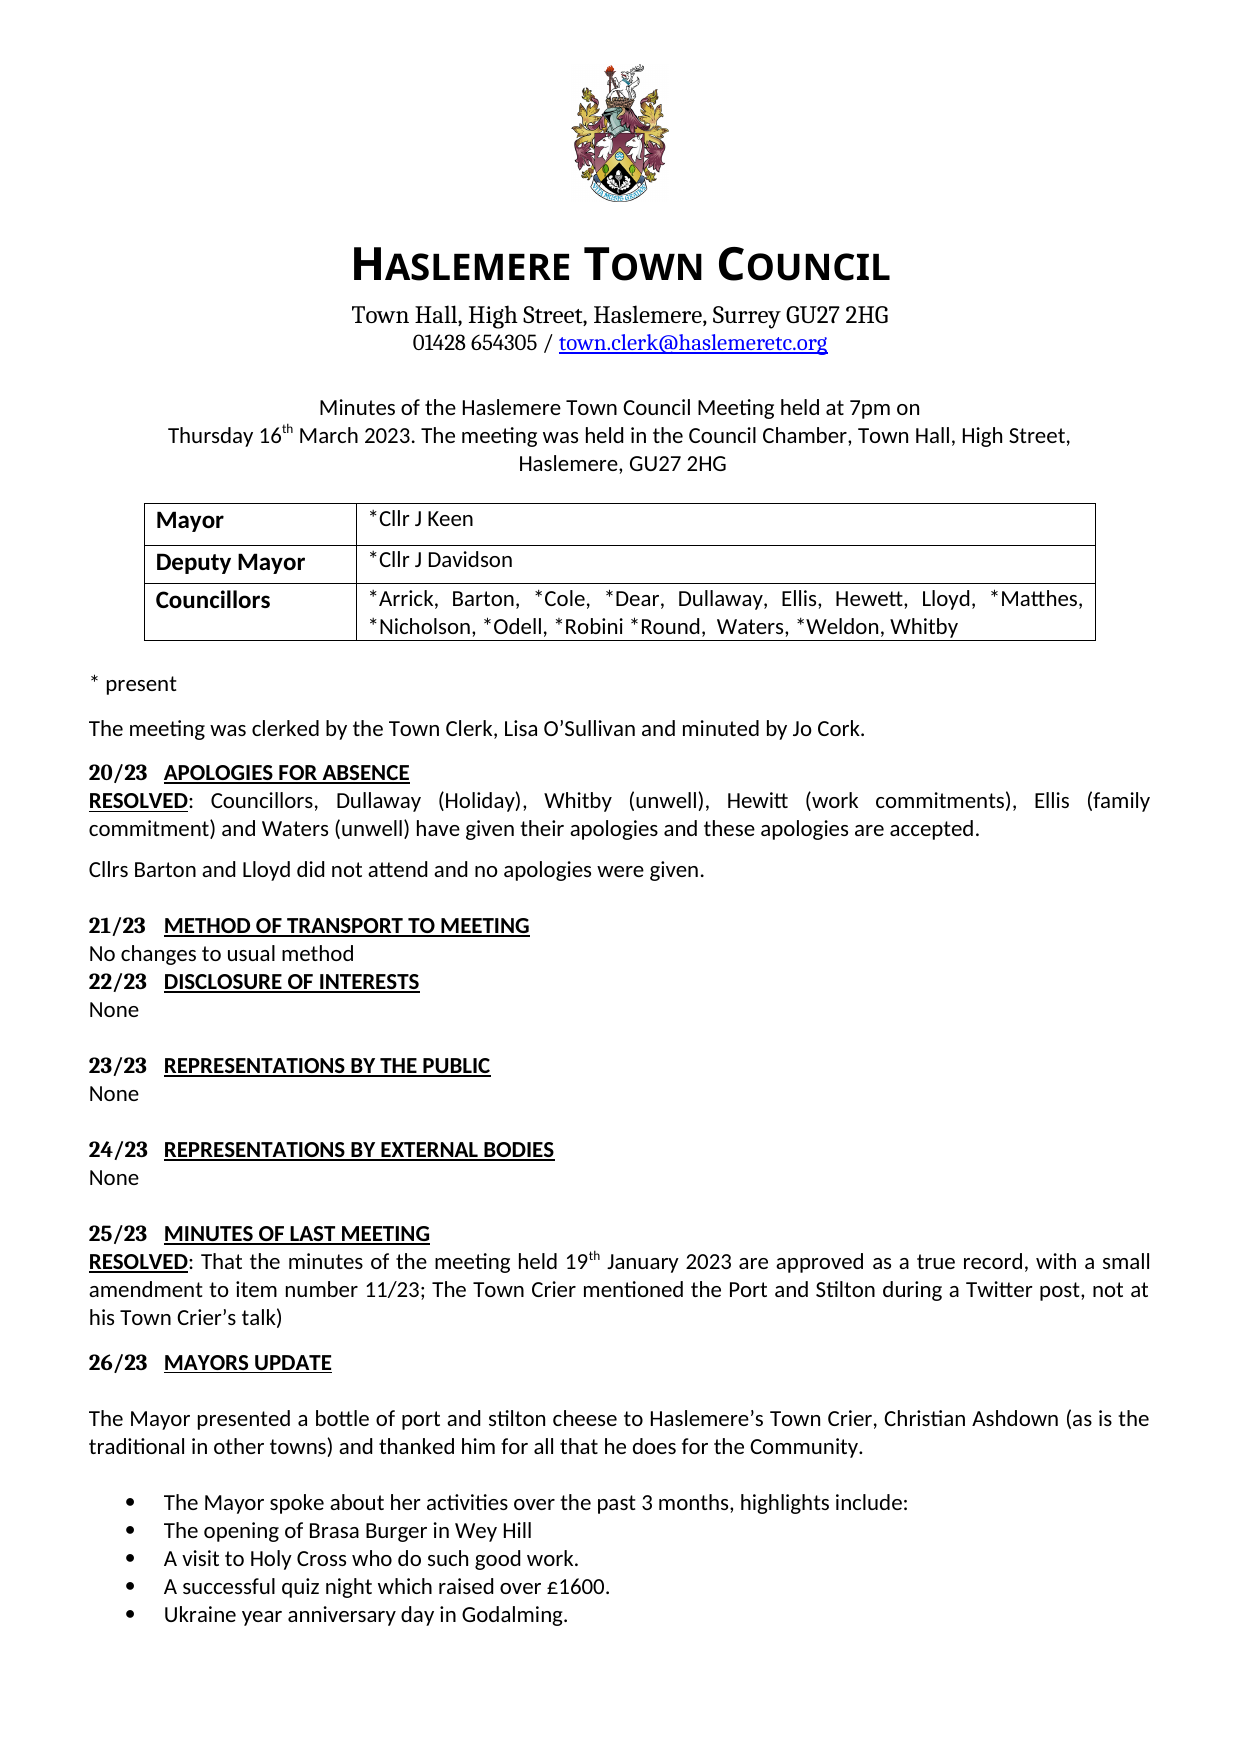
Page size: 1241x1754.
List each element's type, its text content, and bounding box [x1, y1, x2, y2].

list DISCLOSURE OF INTERESTS [89, 967, 1152, 995]
list Ukraine year anniversary day in Godalming. [126, 1600, 1152, 1628]
text None [89, 1079, 1152, 1107]
table_cell *Cllr J Davidson [357, 546, 1095, 583]
table_header Mayor [145, 504, 356, 544]
table_cell Councillors [145, 584, 356, 640]
text The meeting was clerked by the Town Clerk, Lisa O’Sullivan and minuted by Jo Cork. [89, 714, 1152, 742]
text Minutes of the Haslemere Town Council Meeting held at 7pm on [89, 393, 1152, 421]
list MINUTES OF LAST MEETING [89, 1219, 1152, 1247]
table_cell *Arrick, Barton, *Cole, *Dear, Dullaway, Ellis, Hewett, Lloyd, *Matthes, *Nicholson, *Odell, *Robini *Round, Waters, *Weldon, Whitby [357, 584, 1095, 640]
text Cllrs Barton and Lloyd did not attend and no apologies were given. [89, 855, 1152, 883]
list The Mayor spoke about her activities over the past 3 months, highlights include: [126, 1488, 1152, 1516]
list REPRESENTATIONS BY THE PUBLIC [89, 1051, 1152, 1079]
text RESOLVED: That the minutes of the meeting held 19th January 2023 are approved as a true record, with a small amendment to item number 11/23; The Town Crier mentioned the Port and Stilton during a Twitter post, not at his Town Crier’s talk) [89, 1247, 1152, 1331]
text No changes to usual method [89, 939, 1152, 967]
picture [571, 64, 669, 202]
text RESOLVED: Councillors, Dullaway (Holiday), Whitby (unwell), Hewitt (work commitments), Ellis (family commitment) and Waters (unwell) have given their apologies and these apologies are accepted. [89, 786, 1152, 842]
text * present [89, 669, 1152, 697]
table_cell Deputy Mayor [145, 546, 356, 583]
list APOLOGIES FOR ABSENCE [89, 758, 1152, 786]
text None [89, 1163, 1152, 1191]
text Thursday 16th March 2023. The meeting was held in the Council Chamber, Town Hall, High Street, [89, 421, 1152, 449]
list A successful quiz night which raised over £1600. [126, 1572, 1152, 1600]
table_header *Cllr J Keen [357, 504, 1095, 544]
text Haslemere, GU27 2HG [89, 449, 1152, 477]
list MAYORS UPDATE [89, 1348, 1152, 1376]
list A visit to Holy Cross who do such good work. [126, 1544, 1152, 1572]
list REPRESENTATIONS BY EXTERNAL BODIES [89, 1135, 1152, 1163]
list The opening of Brasa Burger in Wey Hill [126, 1516, 1152, 1544]
list METHOD OF TRANSPORT TO MEETING [89, 911, 1152, 939]
text None [89, 995, 1152, 1023]
text The Mayor presented a bottle of port and stilton cheese to Haslemere’s Town Crier, Christian Ashdown (as is the traditional in other towns) and thanked him for all that he does for the Community. [89, 1404, 1152, 1460]
